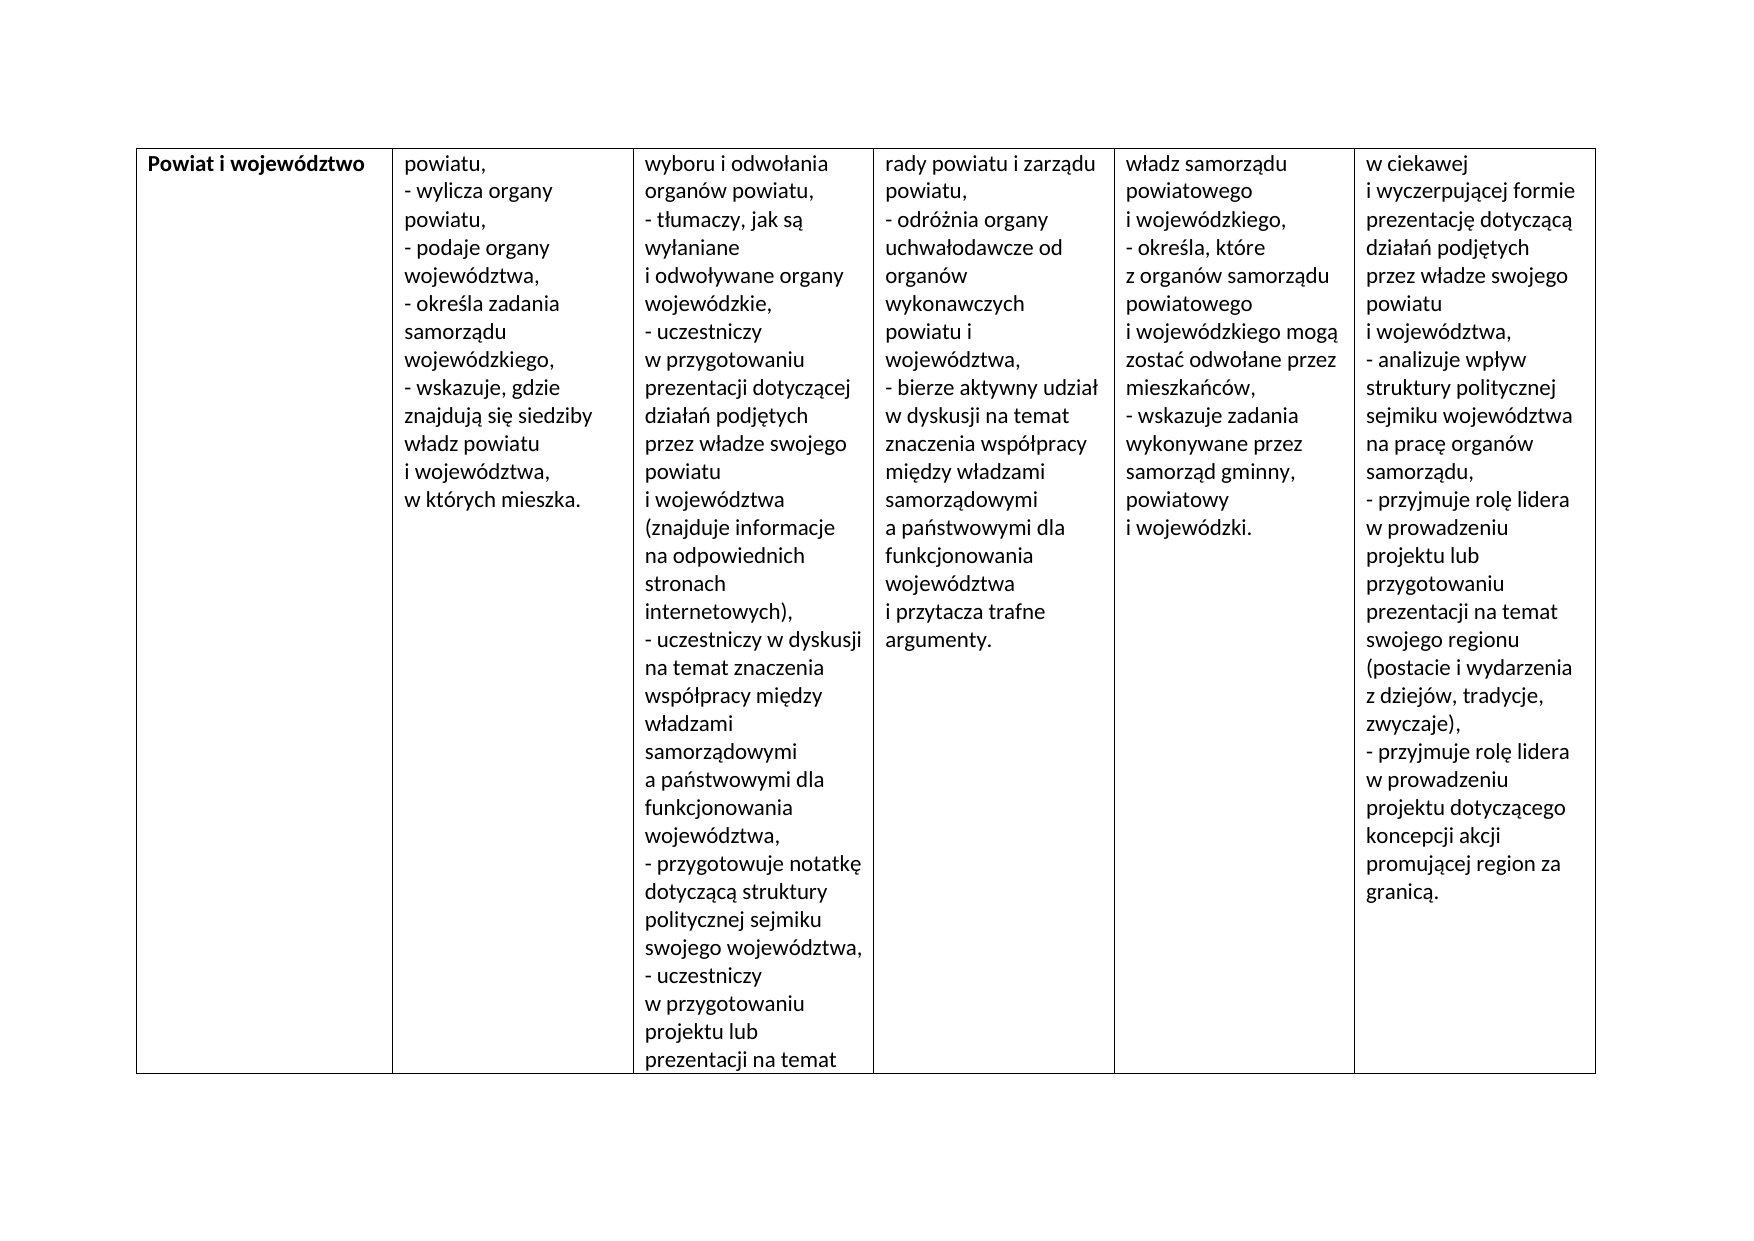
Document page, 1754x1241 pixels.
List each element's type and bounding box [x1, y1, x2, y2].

table_cell [137, 149, 392, 1073]
table_cell [1355, 149, 1595, 1073]
table_cell [393, 149, 633, 1073]
table_cell [874, 149, 1114, 1073]
table_cell [634, 149, 873, 1073]
table_cell [1115, 149, 1354, 1073]
